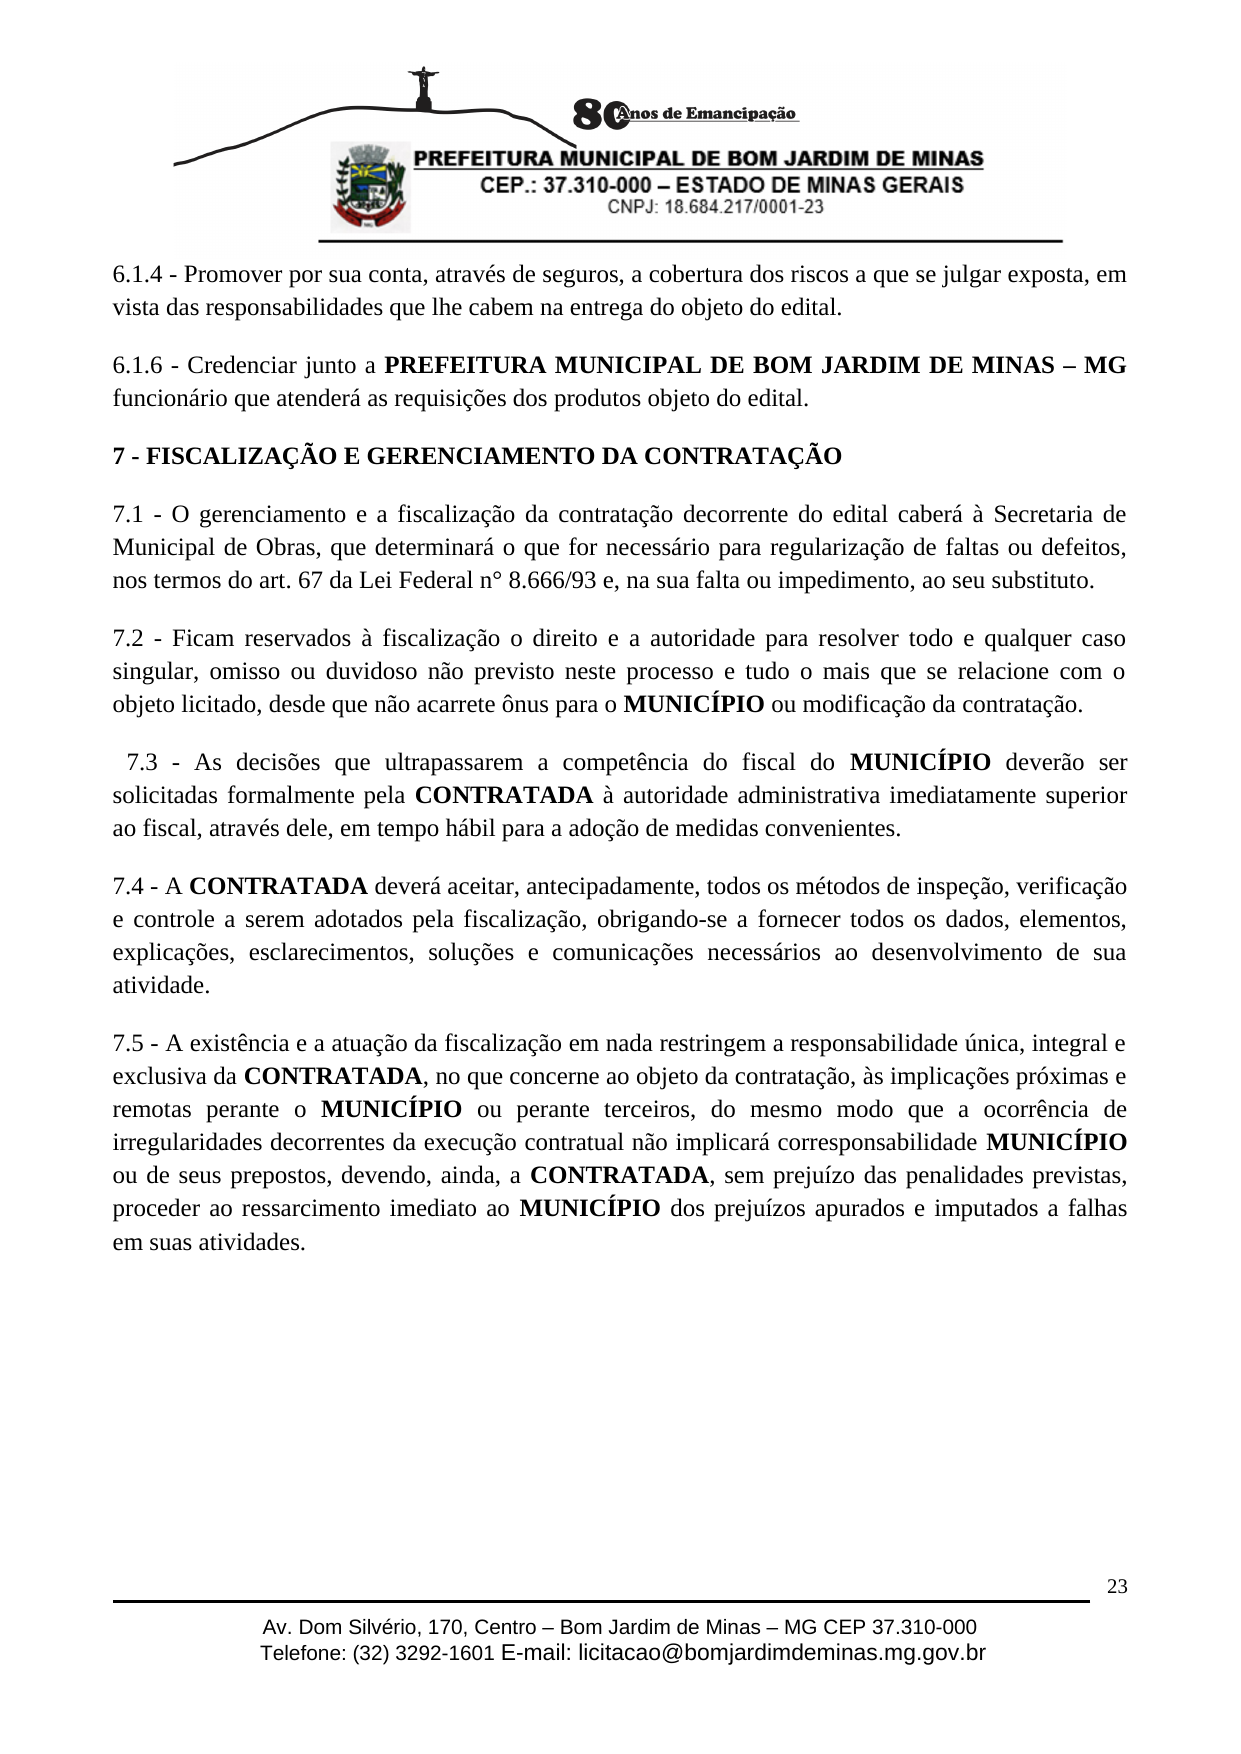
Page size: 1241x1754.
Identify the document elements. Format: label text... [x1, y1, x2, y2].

text 7.4 - A CONTRATADA deverá aceitar, antecipadamente, todos os métodos de inspeção, verificação e controle a serem adotados pela fiscalização, obrigando-se a fornecer todos os dados, elementos, explicações, esclarecimentos, soluções e comunicações necessários ao desenvolvimento de sua atividade. [112, 871, 1128, 999]
text 7.3 - As decisões que ultrapassarem a competência do fiscal do MUNICÍPIO deverão ser solicitadas formalmente pela CONTRATADA à autoridade administrativa imediatamente superior ao fiscal, através dele, em tempo hábil para a adoção de medidas convenientes. [112, 747, 1128, 842]
text 6.1.6 - Credenciar junto a PREFEITURA MUNICIPAL DE BOM JARDIM DE MINAS – MG funcionário que atenderá as requisições dos produtos objeto do edital. [112, 350, 1128, 412]
picture [173, 62, 1067, 259]
text 7.2 - Ficam reservados à fiscalização o direito e a autoridade para resolver todo e qualquer caso singular, omisso ou duvidoso não previsto neste processo e tudo o mais que se relacione com o objeto licitado, desde que não acarrete ônus para o MUNICÍPIO ou modificação da contratação. [112, 623, 1128, 718]
text 7 - FISCALIZAÇÃO E GERENCIAMENTO DA CONTRATAÇÃO [112, 441, 1128, 470]
text 6.1.4 - Promover por sua conta, através de seguros, a cobertura dos riscos a que se julgar exposta, em vista das responsabilidades que lhe cabem na entrega do objeto do edital. [112, 259, 1128, 321]
text 7.5 - A existência e a atuação da fiscalização em nada restringem a responsabilidade única, integral e exclusiva da CONTRATADA, no que concerne ao objeto da contratação, às implicações próximas e remotas perante o MUNICÍPIO ou perante terceiros, do mesmo modo que a ocorrência de irregularidades decorrentes da execução contratual não implicará corresponsabilidade MUNICÍPIO ou de seus prepostos, devendo, ainda, a CONTRATADA, sem prejuízo das penalidades previstas, proceder ao ressarcimento imediato ao MUNICÍPIO dos prejuízos apurados e imputados a falhas em suas atividades. [112, 1028, 1128, 1255]
text 7.1 - O gerenciamento e a fiscalização da contratação decorrente do edital caberá à Secretaria de Municipal de Obras, que determinará o que for necessário para regularização de faltas ou defeitos, nos termos do art. 67 da Lei Federal n° 8.666/93 e, na sua falta ou impedimento, ao seu substituto. [112, 499, 1128, 594]
